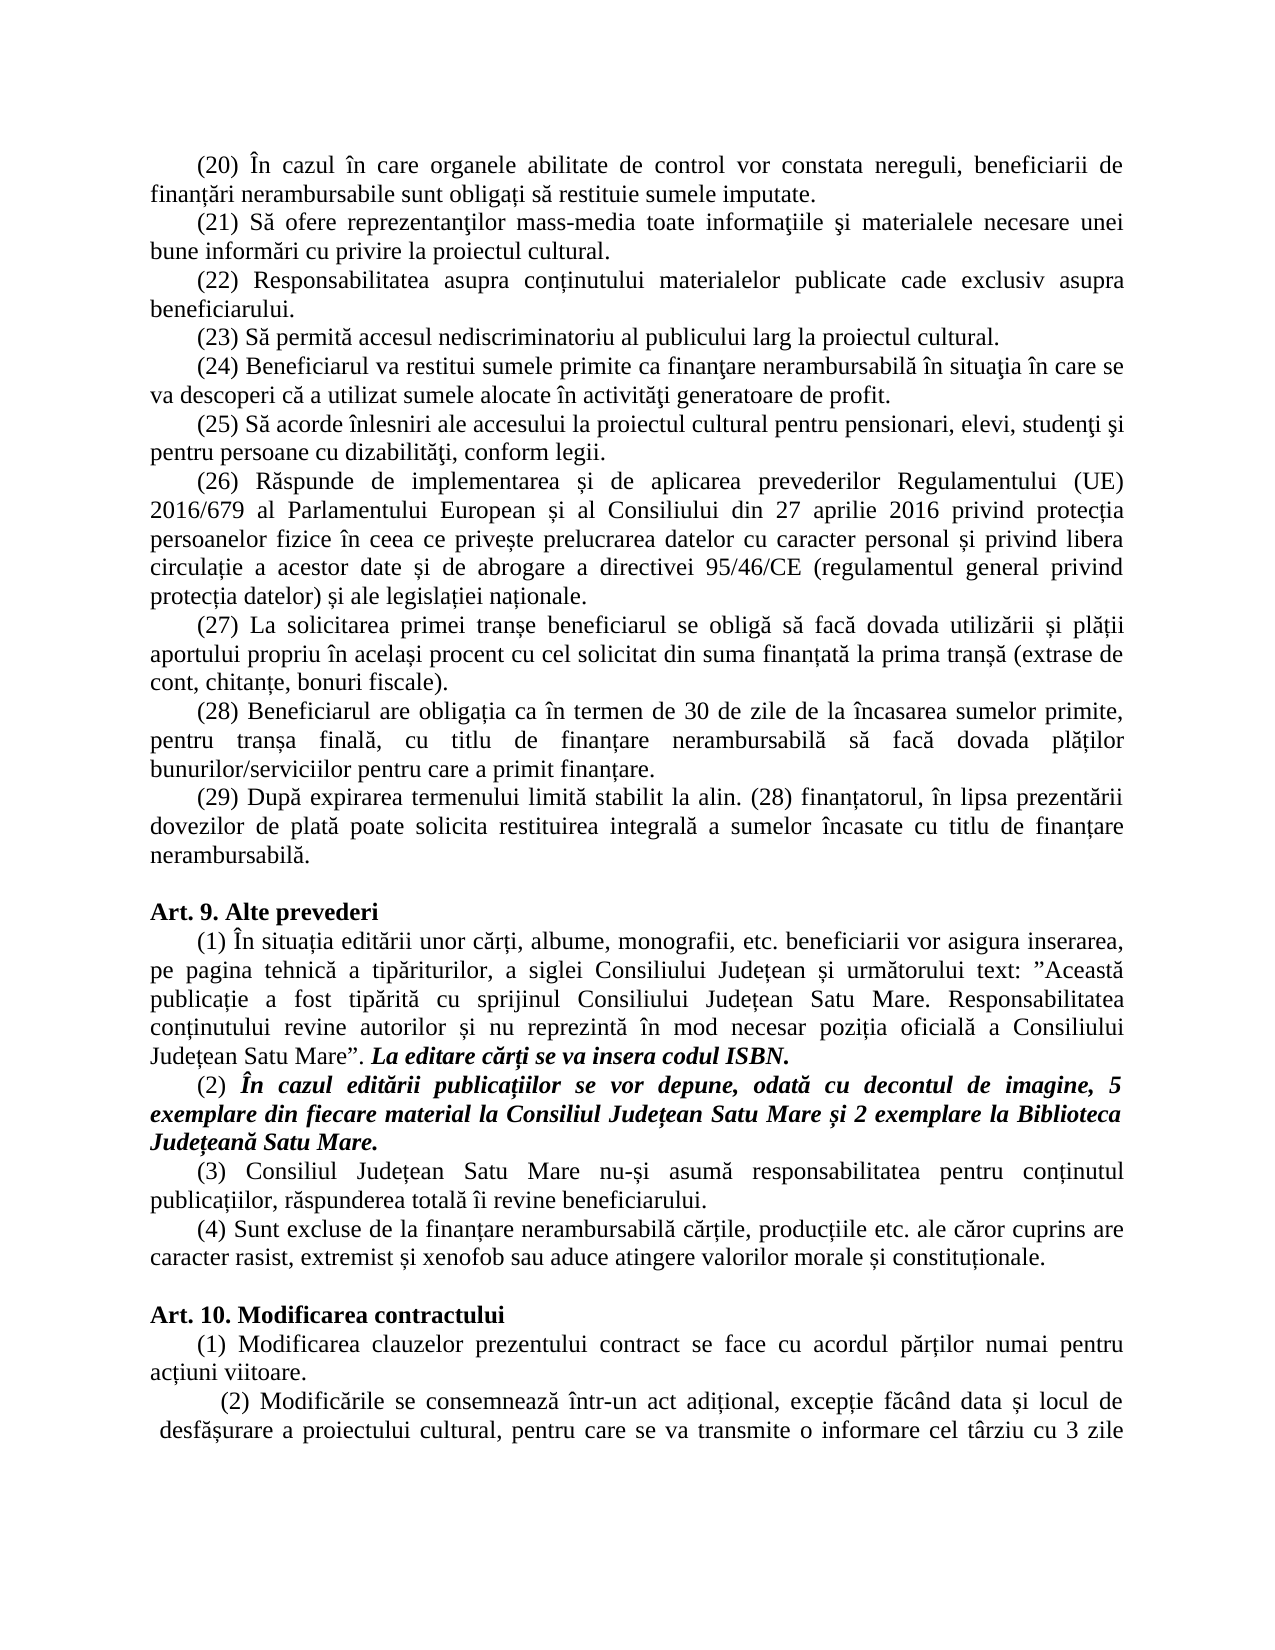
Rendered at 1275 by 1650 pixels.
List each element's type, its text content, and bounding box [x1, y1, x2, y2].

text (22) Responsabilitatea asupra conținutului materialelor publicate cade exclusiv asupra beneficiarului. [150, 265, 1125, 322]
text (21) Să ofere reprezentanţilor mass-media toate informaţiile şi materialele necesare unei bune informări cu privire la proiectul cultural. [150, 207, 1125, 265]
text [159, 1386, 1125, 1444]
text Art. 10. Modificarea contractului [150, 1300, 1125, 1329]
text (2) În cazul editării publicațiilor se vor depune, odată cu decontul de imagine, 5 exemplare din fiecare material la Consiliul Județean Satu Mare și 2 exemplare la Biblioteca Județeană Satu Mare. [150, 1070, 1125, 1156]
text Art. 9. Alte prevederi [150, 897, 1125, 926]
text (28) Beneficiarul are obligația ca în termen de 30 de zile de la încasarea sumelor primite, pentru tranșa finală, cu titlu de finanțare nerambursabilă să facă dovada plăților bunurilor/serviciilor pentru care a primit finanțare. [150, 696, 1125, 782]
text (26) Răspunde de implementarea și de aplicarea prevederilor Regulamentului (UE) 2016/679 al Parlamentului European și al Consiliului din 27 aprilie 2016 privind protecția persoanelor fizice în ceea ce privește prelucrarea datelor cu caracter personal și privind libera circulație a acestor date și de abrogare a directivei 95/46/CE (regulamentul general privind protecția datelor) și ale legislației naționale. [150, 466, 1125, 610]
text (3) Consiliul Județean Satu Mare nu-și asumă responsabilitatea pentru conținutul publicațiilor, răspunderea totală îi revine beneficiarului. [150, 1156, 1125, 1214]
text (20) În cazul în care organele abilitate de control vor constata nereguli, beneficiarii de finanțări nerambursabile sunt obligați să restituie sumele imputate. [150, 150, 1125, 207]
text (4) Sunt excluse de la finanțare nerambursabilă cărțile, producțiile etc. ale căror cuprins are caracter rasist, extremist și xenofob sau aduce atingere valorilor morale și constituționale. [150, 1214, 1125, 1271]
text (27) La solicitarea primei tranșe beneficiarul se obligă să facă dovada utilizării și plății aportului propriu în același procent cu cel solicitat din suma finanțată la prima tranșă (extrase de cont, chitanțe, bonuri fiscale). [150, 610, 1125, 696]
text (23) Să permită accesul nediscriminatoriu al publicului larg la proiectul cultural. [150, 322, 1125, 351]
text (29) După expirarea termenului limită stabilit la alin. (28) finanțatorul, în lipsa prezentării dovezilor de plată poate solicita restituirea integrală a sumelor încasate cu titlu de finanțare nerambursabilă. [150, 782, 1125, 869]
text (1) În situația editării unor cărți, albume, monografii, etc. beneficiarii vor asigura inserarea, pe pagina tehnică a tipăriturilor, a siglei Consiliului Județean și următorului text: ”Această publicație a fost tipărită cu sprijinul Consiliului Județean Satu Mare. Responsabilitatea conținutului revine autorilor și nu reprezintă în mod necesar poziția oficială a Consiliului Județean Satu Mare”. La editare cărți se va insera codul ISBN. [150, 926, 1125, 1070]
text (24) Beneficiarul va restitui sumele primite ca finanţare nerambursabilă în situaţia în care se va descoperi că a utilizat sumele alocate în activităţi generatoare de profit. [150, 351, 1125, 409]
text (25) Să acorde înlesniri ale accesului la proiectul cultural pentru pensionari, elevi, studenţi şi pentru persoane cu dizabilităţi, conform legii. [150, 409, 1125, 466]
text (1) Modificarea clauzelor prezentului contract se face cu acordul părților numai pentru acțiuni viitoare. [150, 1329, 1125, 1386]
